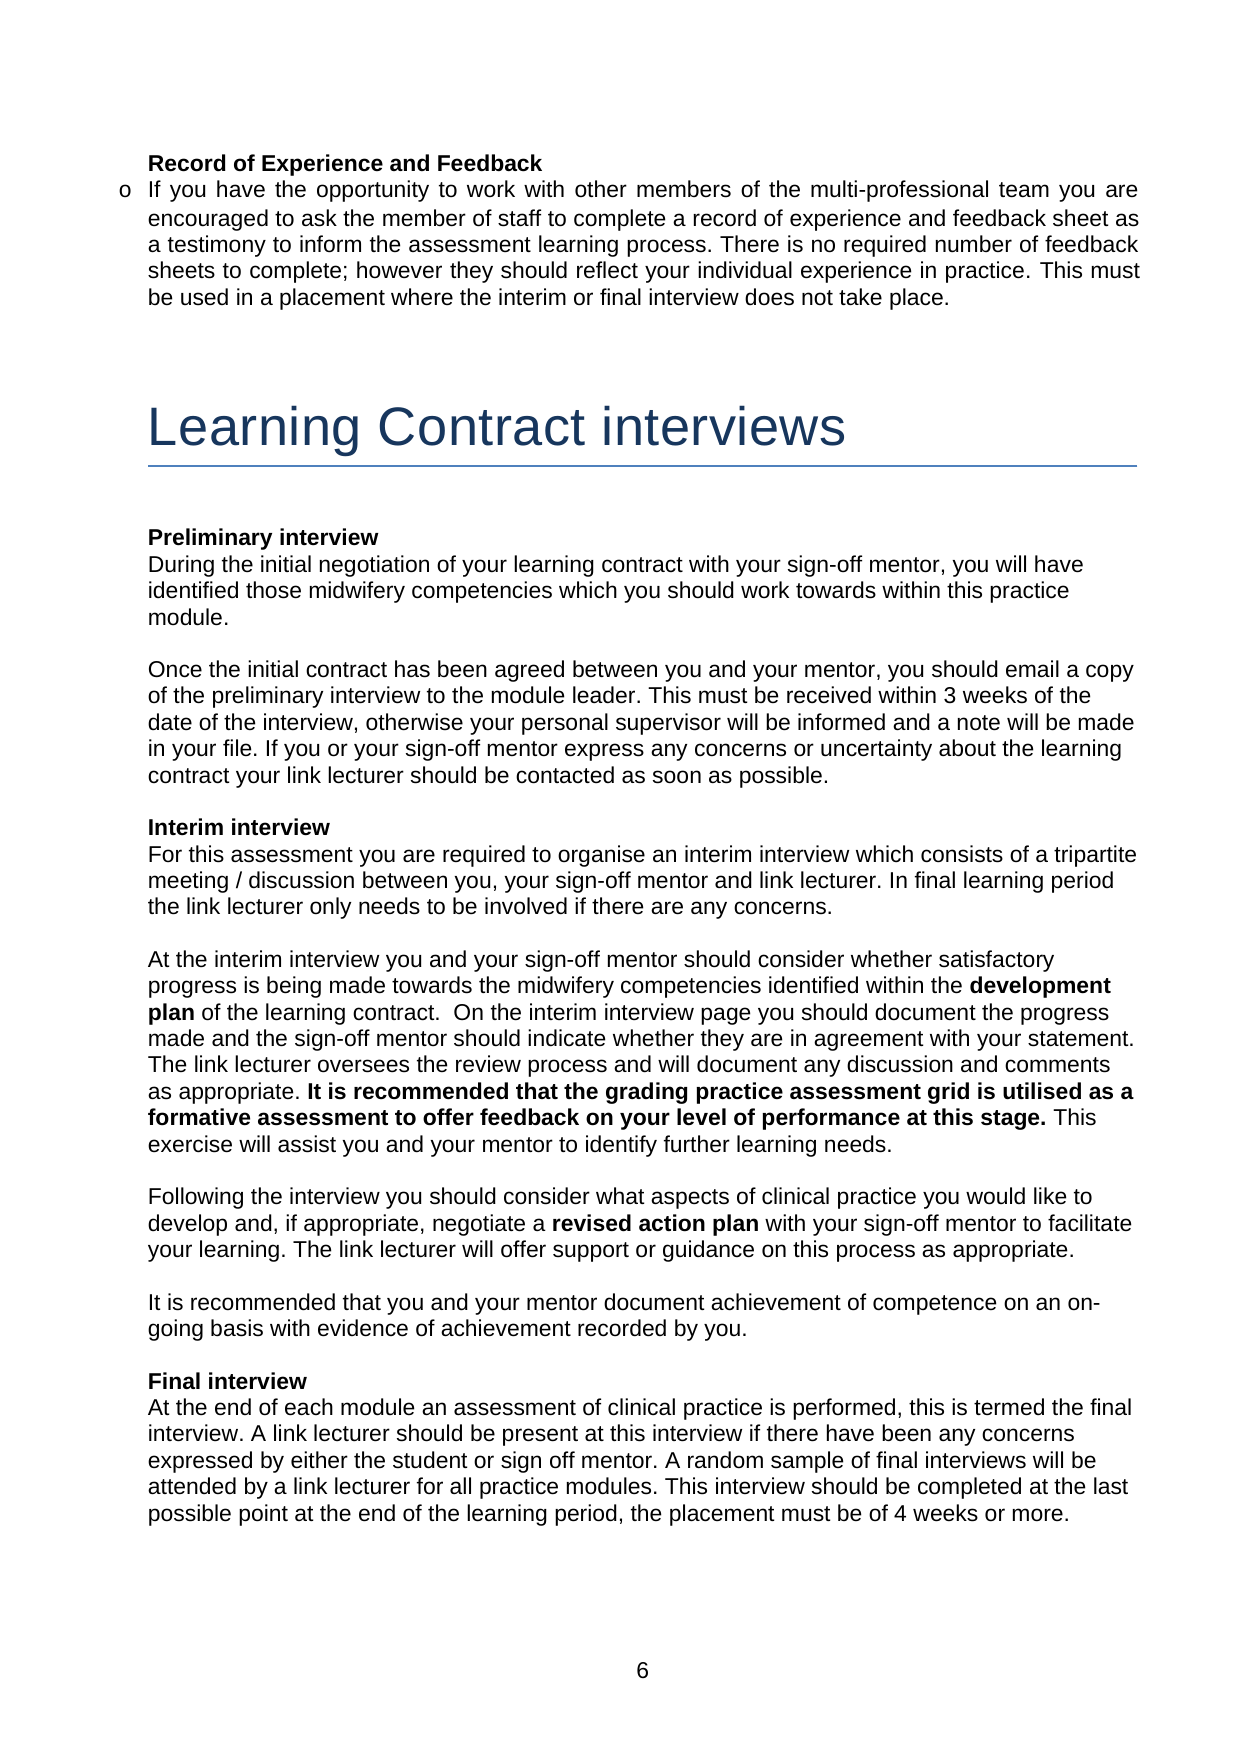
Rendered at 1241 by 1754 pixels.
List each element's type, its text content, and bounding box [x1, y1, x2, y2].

text During the initial negotiation of your learning contract with your sign-off mentor, you will have identified those midwifery competencies which you should work towards within this practice module. [148, 551, 1137, 630]
text At the interim interview you and your sign-off mentor should consider whether satisfactory progress is being made towards the midwifery competencies identified within the development plan of the learning contract. On the interim interview page you should document the progress made and the sign-off mentor should indicate whether they are in agreement with your statement. The link lecturer oversees the review process and will document any discussion and comments as appropriate. It is recommended that the grading practice assessment grid is utilised as a formative assessment to offer feedback on your level of performance at this stage. This exercise will assist you and your mentor to identify further learning needs. [148, 946, 1137, 1157]
text Once the initial contract has been agreed between you and your mentor, you should email a copy of the preliminary interview to the module leader. This must be received within 3 weeks of the date of the interview, otherwise your personal supervisor will be informed and a note will be made in your file. If you or your sign-off mentor express any concerns or uncertainty about the learning contract your link lecturer should be contacted as soon as possible. [148, 656, 1137, 788]
text It is recommended that you and your mentor document achievement of competence on an on-going basis with evidence of achievement recorded by you. [148, 1289, 1137, 1341]
list If you have the opportunity to work with other members of the multi-professional team you are encouraged to ask the member of staff to complete a record of experience and feedback sheet as a testimony to inform the assessment learning process. There is no required number of feedback sheets to complete; however they should reflect your individual experience in practice. This must be used in a placement where the interim or final interview does not take place. [118, 176, 1140, 310]
text Final interview [148, 1368, 1137, 1394]
text Interim interview [148, 814, 1137, 841]
text Record of Experience and Feedback [148, 150, 1137, 176]
title Learning Contract interviews [148, 394, 1137, 465]
text For this assessment you are required to organise an interim interview which consists of a tripartite meeting / discussion between you, your sign-off mentor and link lecturer. In final learning period the link lecturer only needs to be involved if there are any concerns. [148, 841, 1137, 920]
text Preliminary interview [148, 524, 1137, 551]
text At the end of each module an assessment of clinical practice is performed, this is termed the final interview. A link lecturer should be present at this interview if there have been any concerns expressed by either the student or sign off mentor. A random sample of final interviews will be attended by a link lecturer for all practice modules. This interview should be completed at the last possible point at the end of the learning period, the placement must be of 4 weeks or more. [148, 1394, 1137, 1526]
text Following the interview you should consider what aspects of clinical practice you would like to develop and, if appropriate, negotiate a revised action plan with your sign-off mentor to facilitate your learning. The link lecturer will offer support or guidance on this process as appropriate. [148, 1183, 1137, 1262]
